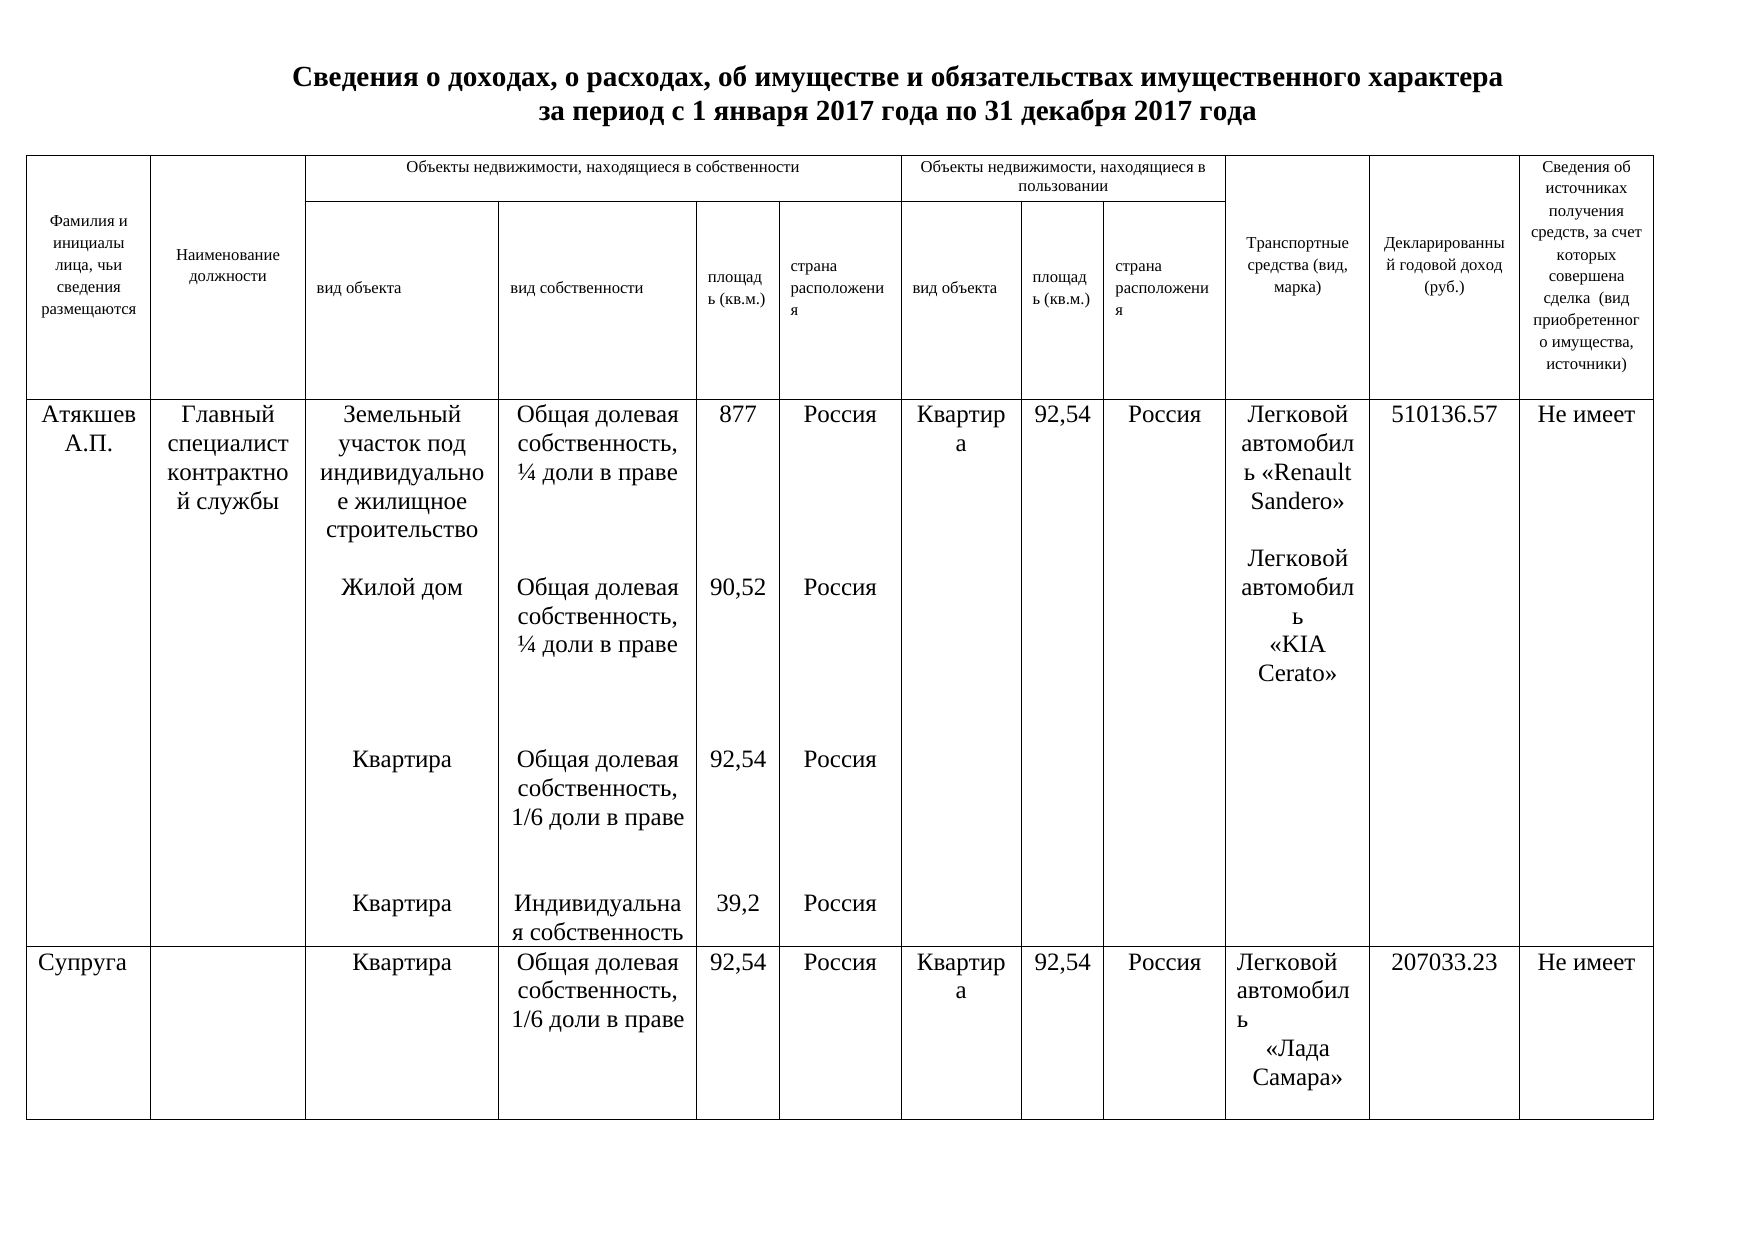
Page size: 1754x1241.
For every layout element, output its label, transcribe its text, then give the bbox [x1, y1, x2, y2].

table_cell 92,54 [1022, 400, 1103, 946]
subtitle Сведения о доходах, о расходах, об имуществе и обязательствах имущественного характера за период с 1 января 2017 года по 31 декабря 2017 года [100, 59, 1695, 126]
table_cell Россия Россия Россия Россия [780, 400, 901, 946]
table_cell Общая долевая собственность, ¼ доли в праве Общая долевая собственность, ¼ доли в праве Общая долевая собственность, 1/6 доли в праве Индивидуальная собственность [499, 400, 696, 946]
table_header Транспортные средства (вид, марка) [1226, 156, 1369, 398]
table_cell Россия [1104, 947, 1225, 1119]
table_header Наименование должности [151, 156, 305, 398]
table_header Объекты недвижимости, находящиеся в пользовании [902, 156, 1225, 201]
table_cell страна расположения [1104, 202, 1225, 398]
table_cell Супруга [27, 947, 150, 1119]
table_header Объекты недвижимости, находящиеся в собственности [306, 156, 901, 201]
table_cell Россия [780, 947, 901, 1119]
table_cell вид собственности [499, 202, 696, 398]
table_cell Не имеет [1520, 947, 1653, 1119]
table_cell 510136.57 [1370, 400, 1519, 946]
table_cell [151, 947, 305, 1119]
table_cell Россия [1104, 400, 1225, 946]
table_cell 92,54 [1022, 947, 1103, 1119]
table_cell Легковой автомобиль «Renault Sandero» Легковой автомобиль «KIA Cerato» [1226, 400, 1369, 946]
table_cell 92,54 [697, 947, 779, 1119]
table_header Сведения об источниках получения средств, за счет которых совершена сделка (вид приобретенного имущества, источники) [1520, 156, 1653, 398]
table_header Фамилия и инициалы лица, чьи сведения размещаются [27, 156, 150, 398]
table_cell Не имеет [1520, 400, 1653, 946]
table_cell Общая долевая собственность, 1/6 доли в праве [499, 947, 696, 1119]
table_cell Квартира [902, 400, 1021, 946]
table_cell Главный специалист контрактной службы [151, 400, 305, 946]
table_cell Земельный участок под индивидуальное жилищное строительство Жилой дом Квартира Квартира [306, 400, 498, 946]
table_cell вид объекта [902, 202, 1021, 398]
table_cell страна расположения [780, 202, 901, 398]
table_cell 877 90,52 92,54 39,2 [697, 400, 779, 946]
table_cell вид объекта [306, 202, 498, 398]
table_cell 207033.23 [1370, 947, 1519, 1119]
table_cell Легковой автомобиль «Лада Самара» [1226, 947, 1369, 1119]
table_cell Квартира [306, 947, 498, 1119]
table_header Декларированный годовой доход (руб.) [1370, 156, 1519, 398]
table_cell площадь (кв.м.) [1022, 202, 1103, 398]
table_cell Квартира [902, 947, 1021, 1119]
table_cell площадь (кв.м.) [697, 202, 779, 398]
table_cell Атякшев А.П. [27, 400, 150, 946]
